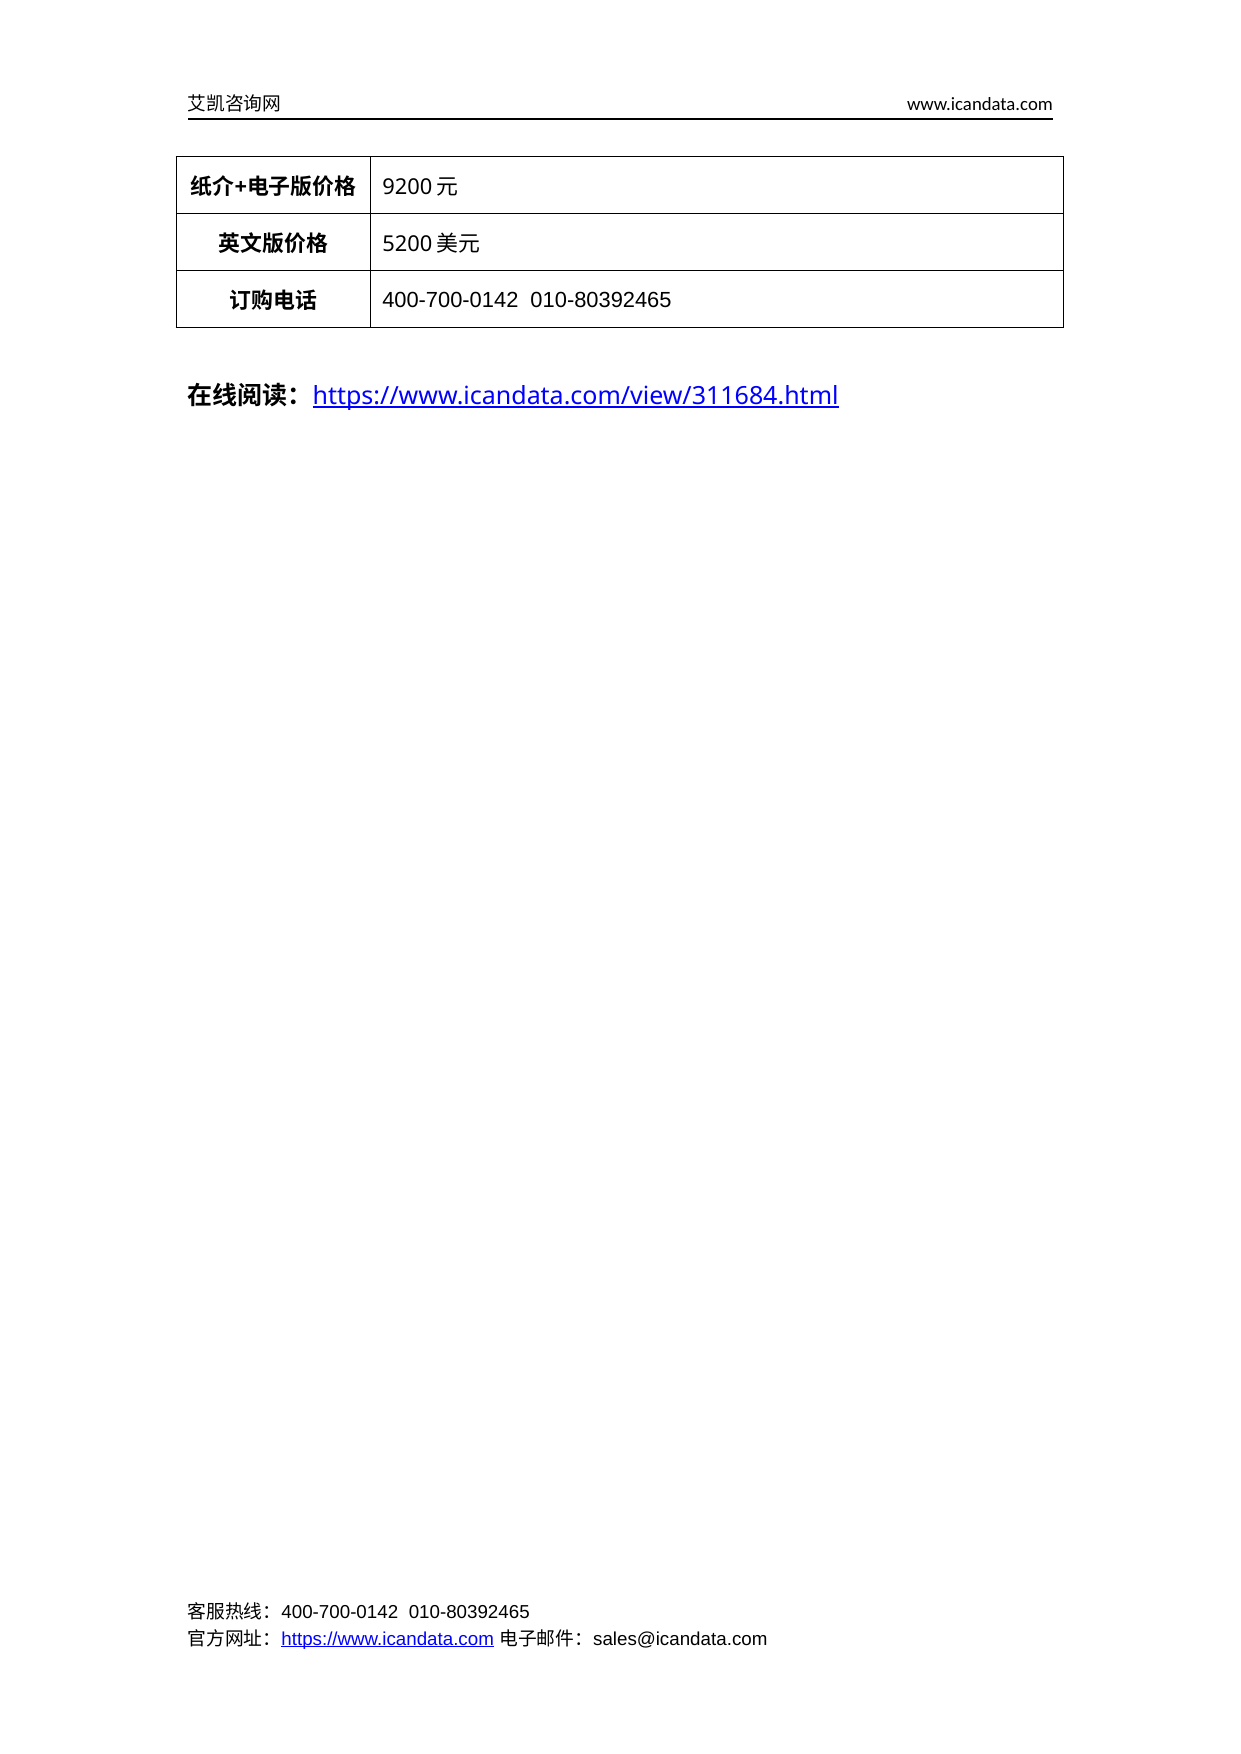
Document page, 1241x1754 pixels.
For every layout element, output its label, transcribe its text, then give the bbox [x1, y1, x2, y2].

table_cell 400-700-0142 010-80392465 [371, 271, 1063, 327]
table_cell 纸介+电子版价格 [177, 157, 370, 213]
table_cell 5200美元 [371, 214, 1063, 270]
table_cell 订购电话 [177, 271, 370, 327]
table_cell 9200元 [371, 157, 1063, 213]
table_cell 英文版价格 [177, 214, 370, 270]
text 在线阅读：https://www.icandata.com/view/311684.html [187, 361, 1053, 426]
